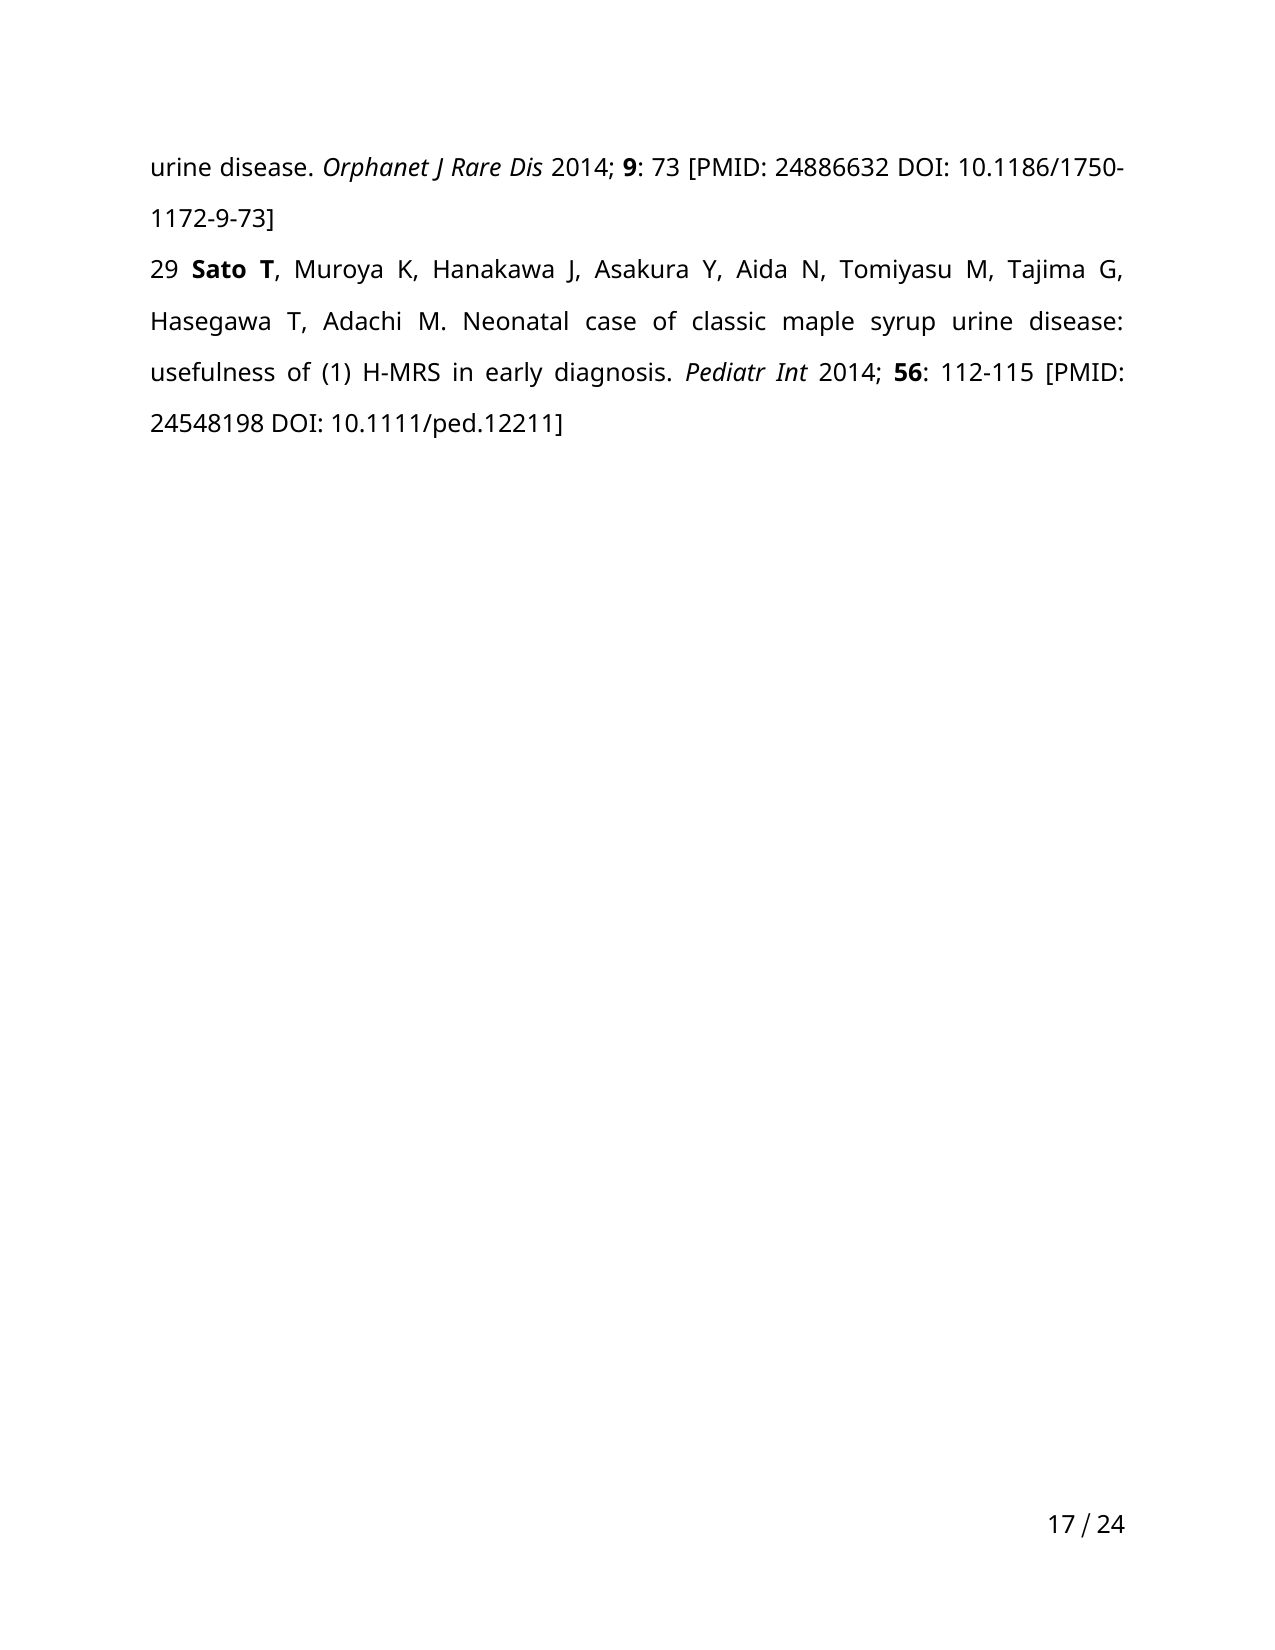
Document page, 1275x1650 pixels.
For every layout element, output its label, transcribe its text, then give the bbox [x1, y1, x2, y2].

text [150, 150, 1125, 235]
text 29 Sato T, Muroya K, Hanakawa J, Asakura Y, Aida N, Tomiyasu M, Tajima G, Hasegawa T, Adachi M. Neonatal case of classic maple syrup urine disease: usefulness of (1) H-MRS in early diagnosis. Pediatr Int 2014; 56: 112-115 [PMID: 24548198 DOI: 10.1111/ped.12211] [150, 252, 1125, 439]
